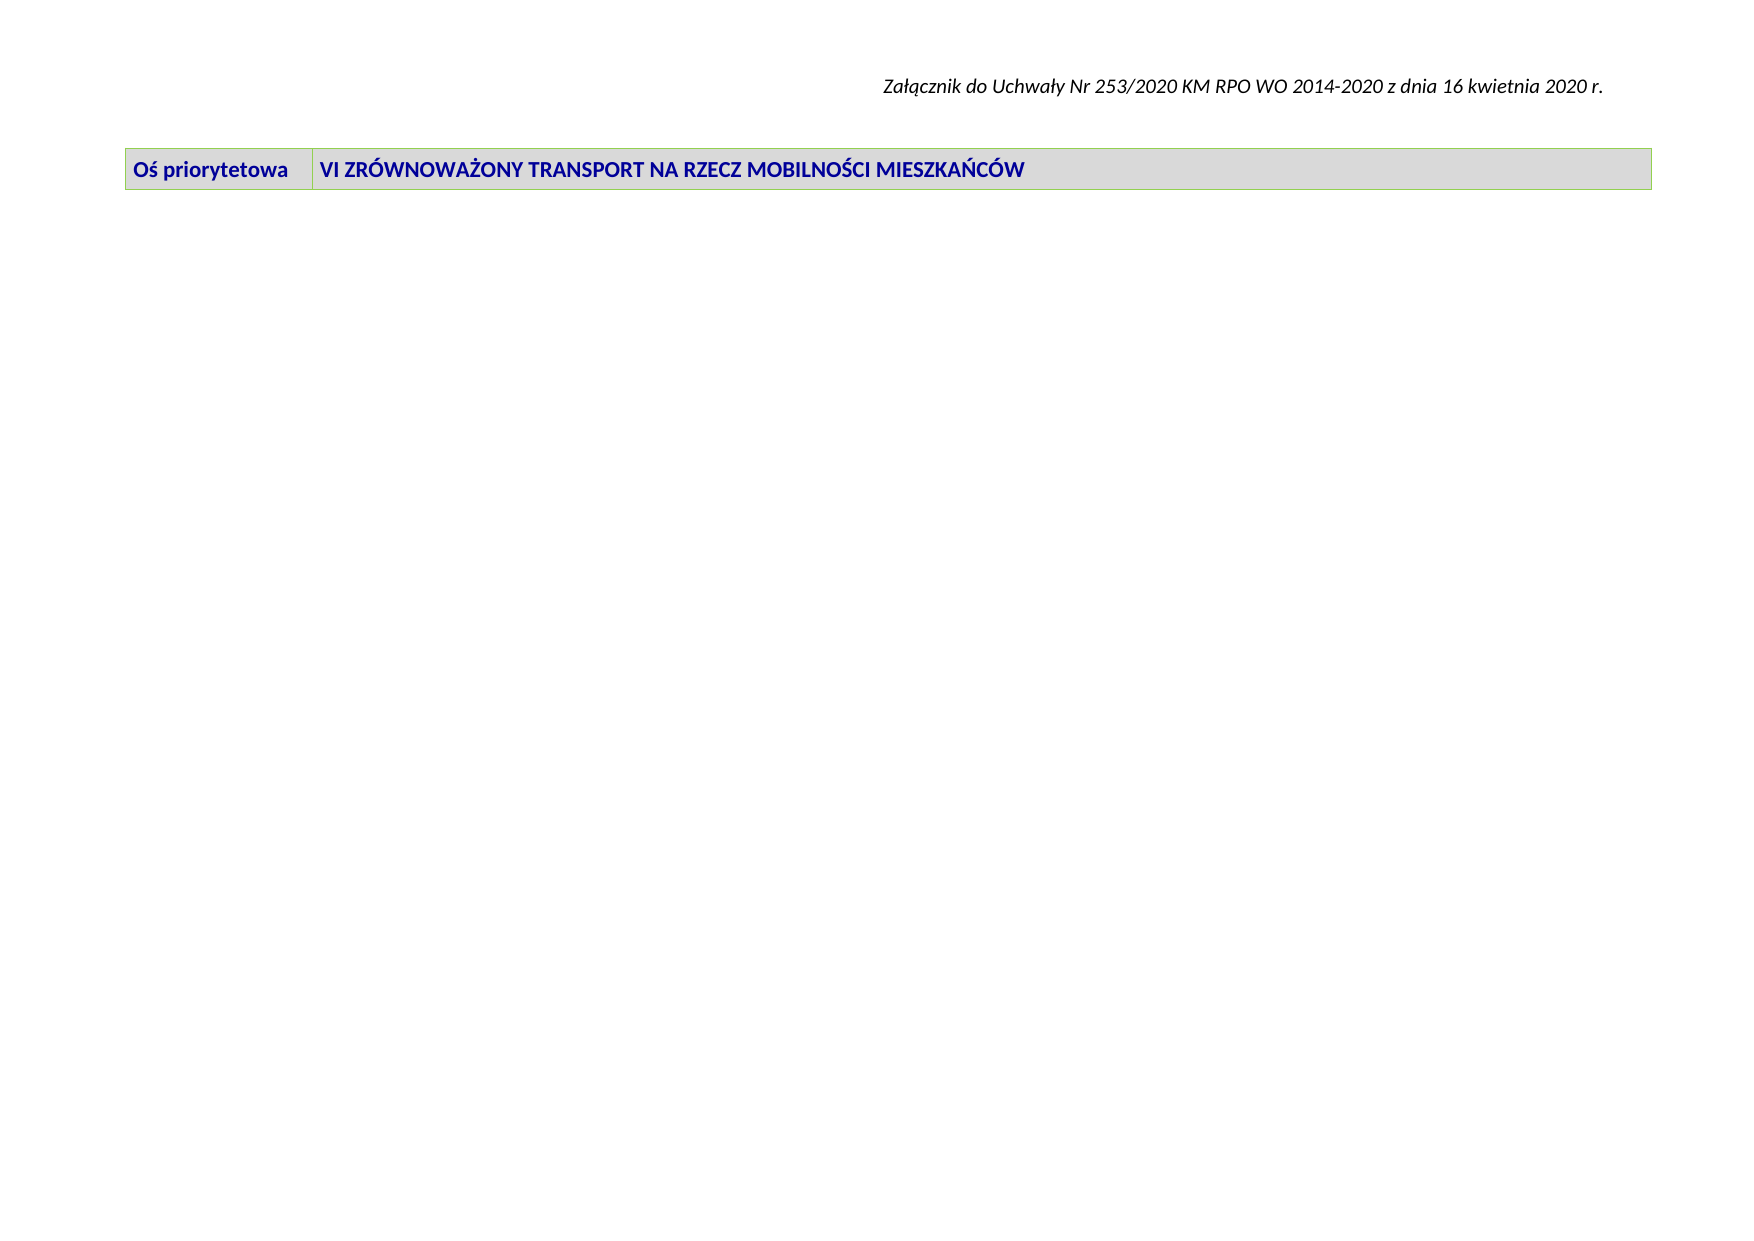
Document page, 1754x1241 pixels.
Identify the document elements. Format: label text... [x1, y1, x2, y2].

table_header Oś priorytetowa [126, 149, 312, 189]
table_header VI ZRÓWNOWAŻONY TRANSPORT NA RZECZ MOBILNOŚCI MIESZKAŃCÓW [313, 149, 1651, 189]
